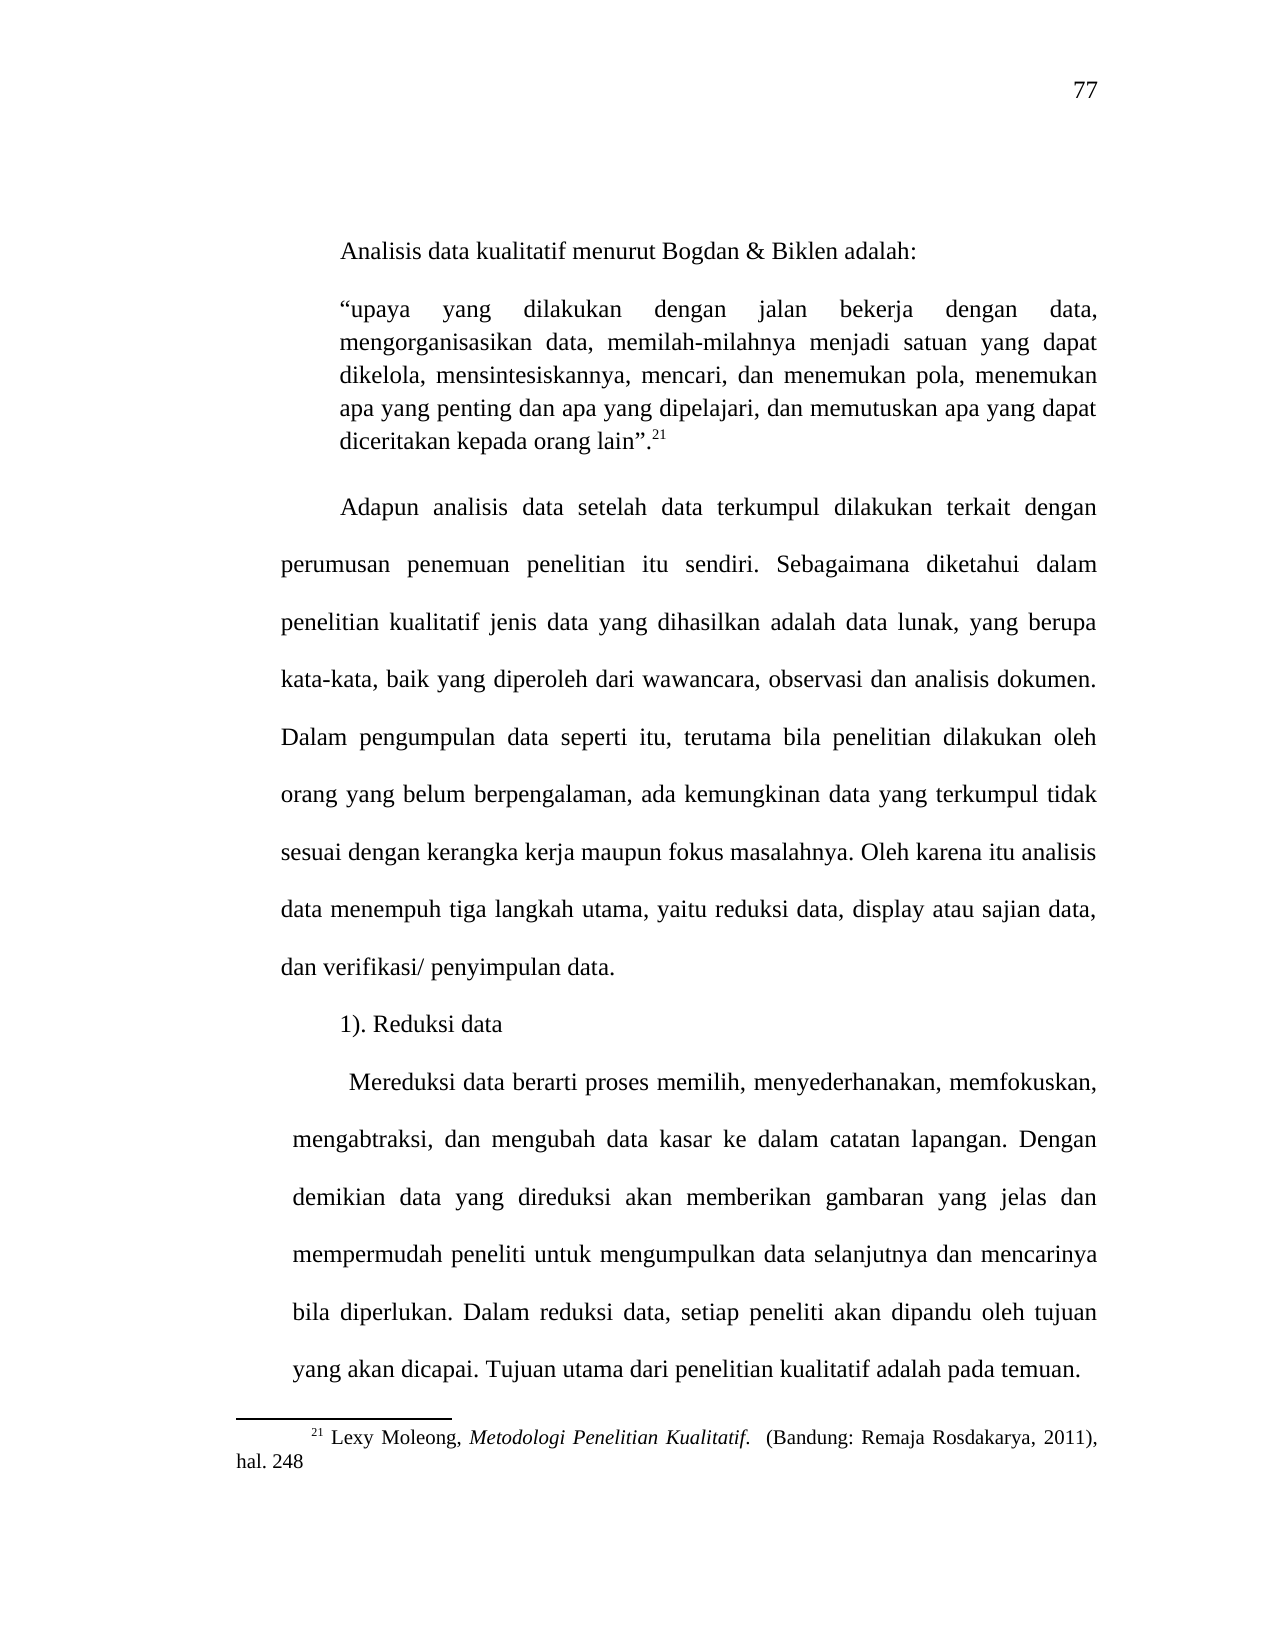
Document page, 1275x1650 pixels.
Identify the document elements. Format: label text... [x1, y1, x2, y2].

text Mereduksi data berarti proses memilih, menyederhanakan, memfokuskan, mengabtraksi, dan mengubah data kasar ke dalam catatan lapangan. Dengan demikian data yang direduksi akan memberikan gambaran yang jelas dan mempermudah peneliti untuk mengumpulkan data selanjutnya dan mencarinya bila diperlukan. Dalam reduksi data, setiap peneliti akan dipandu oleh tujuan yang akan dicapai. Tujuan utama dari penelitian kualitatif adalah pada temuan. [292, 1067, 1098, 1383]
text 1). Reduksi data [339, 1009, 1098, 1038]
list Analisis data kualitatif menurut Bogdan & Biklen adalah: [281, 236, 1098, 265]
list Adapun analisis data setelah data terkumpul dilakukan terkait dengan perumusan penemuan penelitian itu sendiri. Sebagaimana diketahui dalam penelitian kualitatif jenis data yang dihasilkan adalah data lunak, yang berupa kata-kata, baik yang diperoleh dari wawancara, observasi dan analisis dokumen. Dalam pengumpulan data seperti itu, terutama bila penelitian dilakukan oleh orang yang belum berpengalaman, ada kemungkinan data yang terkumpul tidak sesuai dengan kerangka kerja maupun fokus masalahnya. Oleh karena itu analisis data menempuh tiga langkah utama, yaitu reduksi data, display atau sajian data, dan verifikasi/ penyimpulan data. [281, 492, 1098, 981]
list “upaya yang dilakukan dengan jalan bekerja dengan data, mengorganisasikan data, memilah-milahnya menjadi satuan yang dapat dikelola, mensintesiskannya, mencari, dan menemukan pola, menemukan apa yang penting dan apa yang dipelajari, dan memutuskan apa yang dapat diceritakan kepada orang lain”. [339, 294, 1098, 454]
